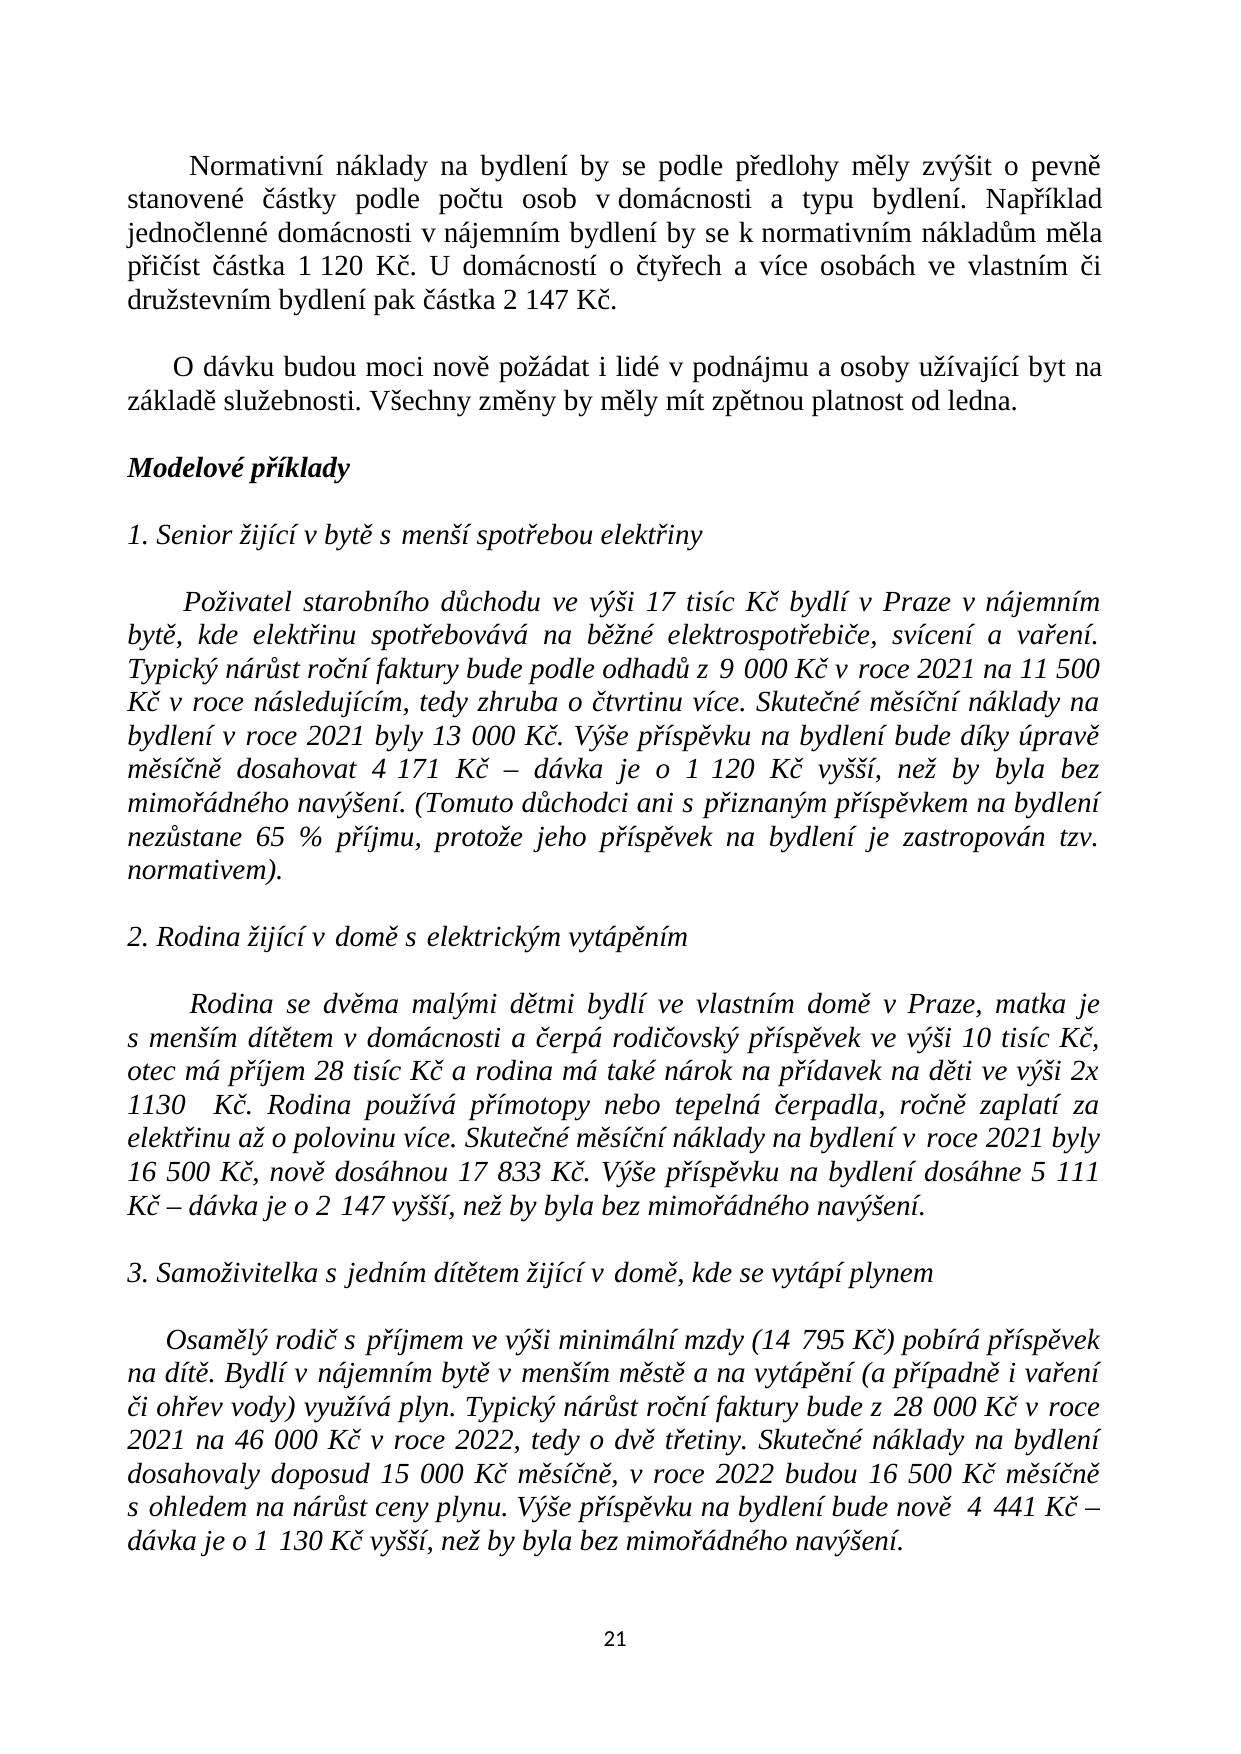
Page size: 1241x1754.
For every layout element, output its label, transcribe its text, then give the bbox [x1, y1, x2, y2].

text Osamělý rodič s příjmem ve výši minimální mzdy (14 795 Kč) pobírá příspěvek na dítě. Bydlí v nájemním bytě v menším městě a na vytápění (a případně i vaření či ohřev vody) využívá plyn. Typický nárůst roční faktury bude z 28 000 Kč v roce 2021 na 46 000 Kč v roce 2022, tedy o dvě třetiny. Skutečné náklady na bydlení dosahovaly doposud 15 000 Kč měsíčně, v roce 2022 budou 16 500 Kč měsíčně s ohledem na nárůst ceny plynu. Výše příspěvku na bydlení bude nově 4 441 Kč – dávka je o 1 130 Kč vyšší, než by byla bez mimořádného navýšení. [127, 1322, 1103, 1557]
text O dávku budou moci nově požádat i lidé v podnájmu a osoby užívající byt na základě služebnosti. Všechny změny by měly mít zpětnou platnost od ledna. [127, 349, 1103, 416]
text 2. Rodina žijící v domě s elektrickým vytápěním [127, 919, 1103, 953]
text Modelové příklady [127, 450, 1103, 483]
text Rodina se dvěma malými dětmi bydlí ve vlastním domě v Praze, matka je s menším dítětem v domácnosti a čerpá rodičovský příspěvek ve výši 10 tisíc Kč, otec má příjem 28 tisíc Kč a rodina má také nárok na přídavek na děti ve výši 2x 1130 Kč. Rodina používá přímotopy nebo tepelná čerpadla, ročně zaplatí za elektřinu až o polovinu více. Skutečné měsíční náklady na bydlení v roce 2021 byly 16 500 Kč, nově dosáhnou 17 833 Kč. Výše příspěvku na bydlení dosáhne 5 111 Kč – dávka je o 2 147 vyšší, než by byla bez mimořádného navýšení. [127, 986, 1103, 1221]
text 1. Senior žijící v bytě s menší spotřebou elektřiny [127, 517, 1103, 550]
text Normativní náklady na bydlení by se podle předlohy měly zvýšit o pevně stanovené částky podle počtu osob v domácnosti a typu bydlení. Například jednočlenné domácnosti v nájemním bydlení by se k normativním nákladům měla přičíst částka 1 120 Kč. U domácností o čtyřech a více osobách ve vlastním či družstevním bydlení pak částka 2 147 Kč. [127, 148, 1103, 316]
text 3. Samoživitelka s jedním dítětem žijící v domě, kde se vytápí plynem [127, 1255, 1103, 1288]
text Poživatel starobního důchodu ve výši 17 tisíc Kč bydlí v Praze v nájemním bytě, kde elektřinu spotřebovává na běžné elektrospotřebiče, svícení a vaření. Typický nárůst roční faktury bude podle odhadů z 9 000 Kč v roce 2021 na 11 500 Kč v roce následujícím, tedy zhruba o čtvrtinu více. Skutečné měsíční náklady na bydlení v roce 2021 byly 13 000 Kč. Výše příspěvku na bydlení bude díky úpravě měsíčně dosahovat 4 171 Kč – dávka je o 1 120 Kč vyšší, než by byla bez mimořádného navýšení. (Tomuto důchodci ani s přiznaným příspěvkem na bydlení nezůstane 65 % příjmu, protože jeho příspěvek na bydlení je zastropován tzv. normativem). [127, 584, 1103, 886]
